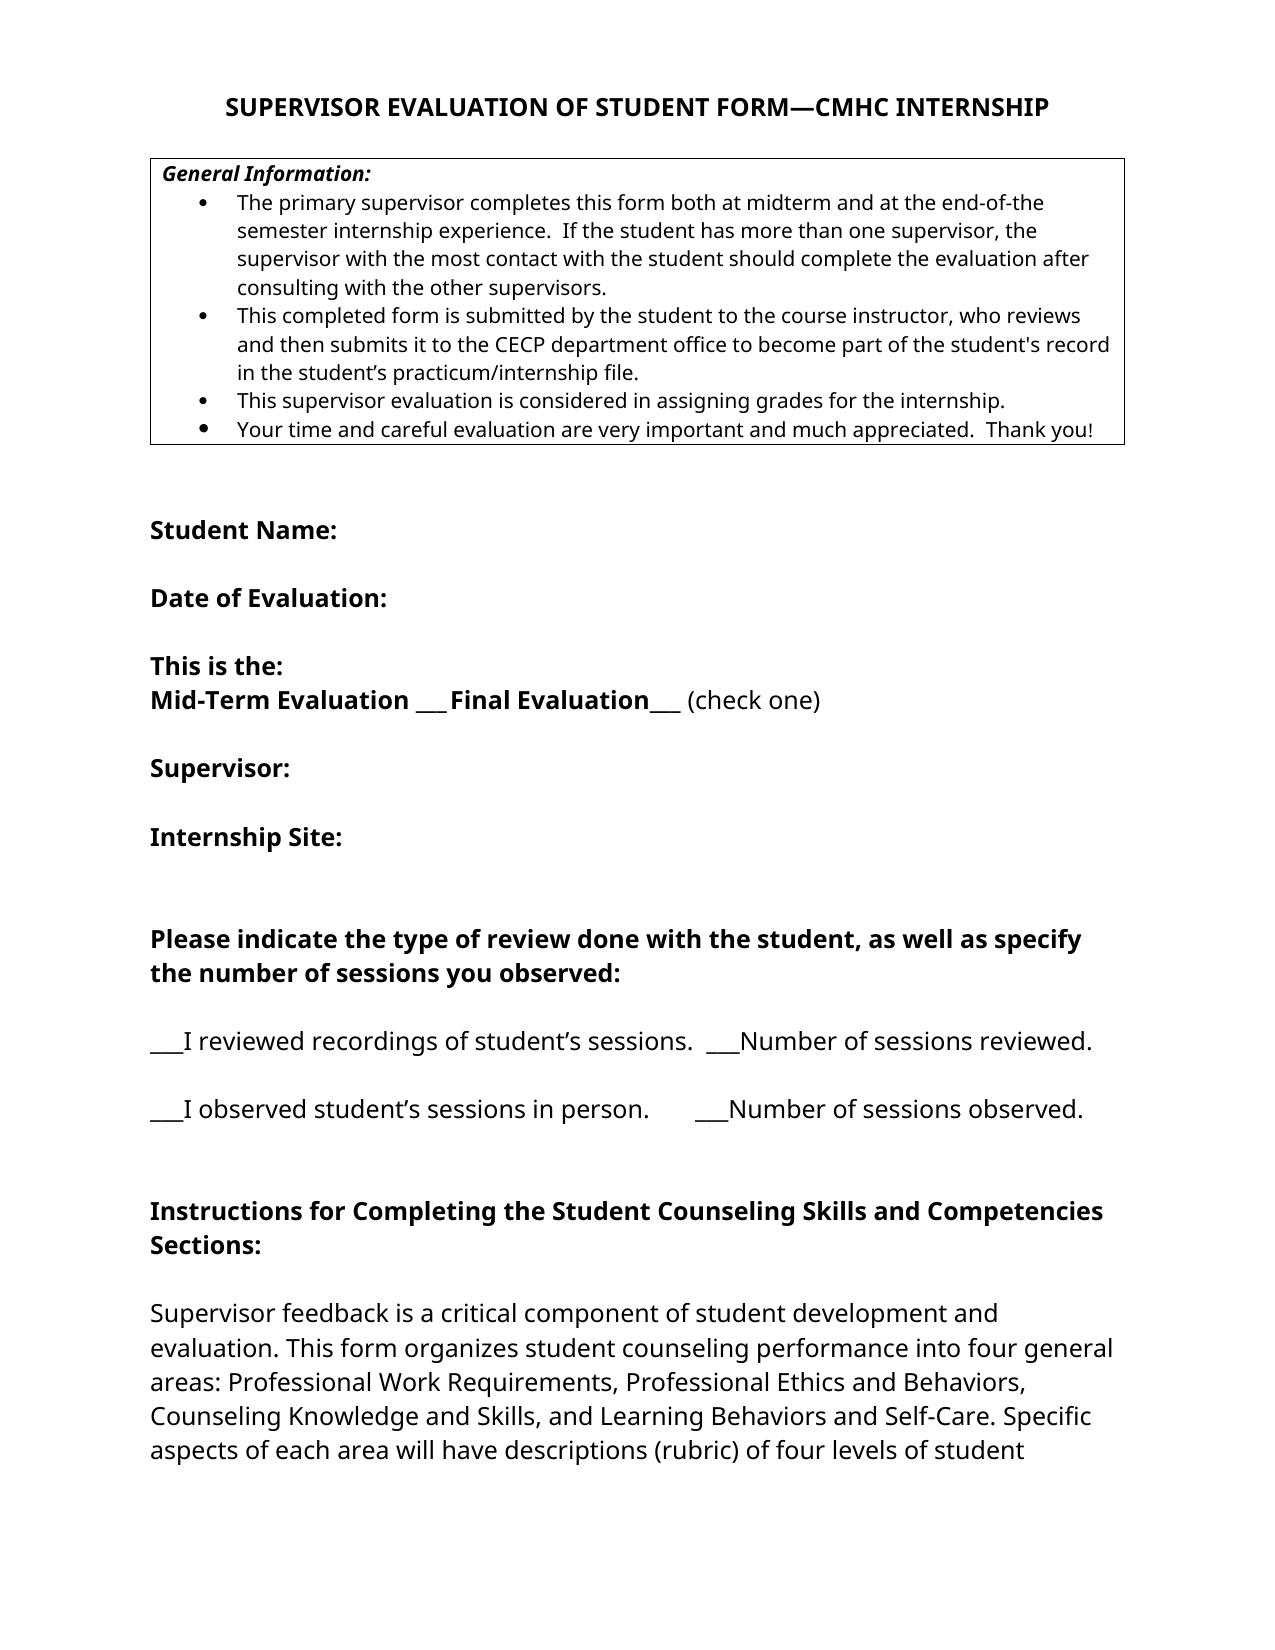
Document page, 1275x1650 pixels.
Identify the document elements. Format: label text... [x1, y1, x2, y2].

table_header General Information: The primary supervisor completes this form both at midterm and at the end-of-the semester internship experience. If the student has more than one supervisor, the supervisor with the most contact with the student should complete the evaluation after consulting with the other supervisors. This completed form is submitted by the student to the course instructor, who reviews and then submits it to the CECP department office to become part of the student's record in the student’s practicum/internship file. This supervisor evaluation is considered in assigning grades for the internship. Your time and careful evaluation are very important and much appreciated. Thank you! [151, 159, 1124, 443]
text Please indicate the type of review done with the student, as well as specify the number of sessions you observed: [150, 921, 1125, 989]
text Internship Site: [150, 819, 1125, 853]
text Student Name: [150, 513, 1125, 547]
text ___I observed student’s sessions in person. ___Number of sessions observed. Instructions for Completing the Student Counseling Skills and Competencies Sections: [150, 1092, 1125, 1262]
text Mid-Term Evaluation ___ Final Evaluation___ (check one) [150, 683, 1125, 717]
text Supervisor: [150, 751, 1125, 785]
text SUPERVISOR EVALUATION OF STUDENT FORM—CMHC INTERNSHIP [150, 90, 1125, 124]
text ___I reviewed recordings of student’s sessions. ___Number of sessions reviewed. [150, 1024, 1125, 1058]
text Date of Evaluation: [150, 581, 1125, 615]
text This is the: [150, 649, 1125, 683]
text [150, 1296, 1125, 1466]
